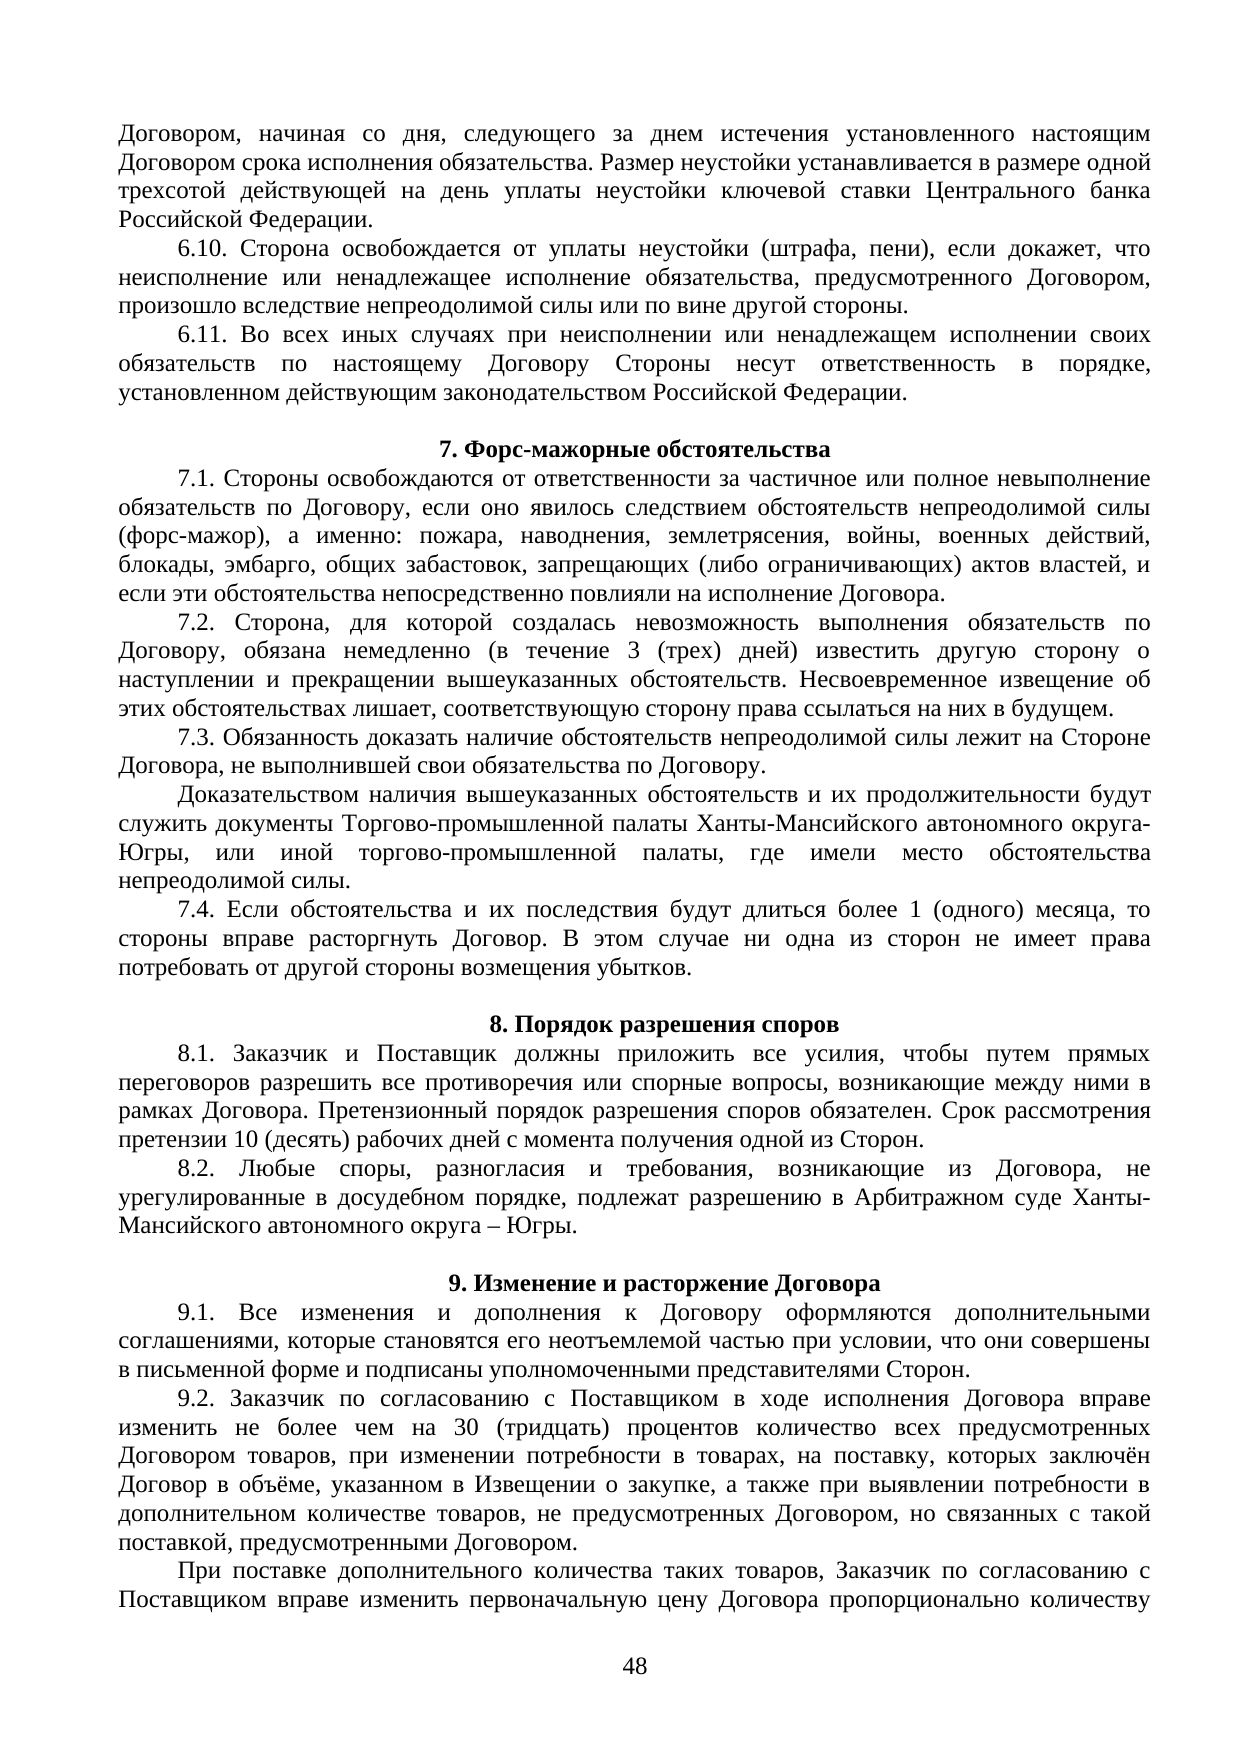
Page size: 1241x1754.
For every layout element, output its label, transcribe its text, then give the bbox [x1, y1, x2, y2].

text 8.1. Заказчик и Поставщик должны приложить все усилия, чтобы путем прямых переговоров разрешить все противоречия или спорные вопросы, возникающие между ними в рамках Договора. Претензионный порядок разрешения споров обязателен. Срок рассмотрения претензии 10 (десять) рабочих дней с момента получения одной из Сторон. [118, 1038, 1152, 1153]
text 9.2. Заказчик по согласованию с Поставщиком в ходе исполнения Договора вправе изменить не более чем на 30 (тридцать) процентов количество всех предусмотренных Договором товаров, при изменении потребности в товарах, на поставку, которых заключён Договор в объёме, указанном в Извещении о закупке, а также при выявлении потребности в дополнительном количестве товаров, не предусмотренных Договором, но связанных с такой поставкой, предусмотренными Договором. [118, 1383, 1152, 1556]
text 9. Изменение и расторжение Договора [118, 1268, 1152, 1297]
text 8.2. Любые споры, разногласия и требования, возникающие из Договора, не урегулированные в досудебном порядке, подлежат разрешению в Арбитражном суде Ханты-Мансийского автономного округа – Югры. [118, 1153, 1152, 1239]
text 7.3. Обязанность доказать наличие обстоятельств непреодолимой силы лежит на Стороне Договора, не выполнившей свои обязательства по Договору. [118, 722, 1152, 779]
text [118, 1556, 1152, 1613]
text 7.4. Если обстоятельства и их последствия будут длиться более 1 (одного) месяца, то стороны вправе расторгнуть Договор. В этом случае ни одна из сторон не имеет права потребовать от другой стороны возмещения убытков. [118, 894, 1152, 981]
text 7.1. Стороны освобождаются от ответственности за частичное или полное невыполнение обязательств по Договору, если оно явилось следствием обстоятельств непреодолимой силы (форс-мажор), а именно: пожара, наводнения, землетрясения, войны, военных действий, блокады, эмбарго, общих забастовок, запрещающих (либо ограничивающих) актов властей, и если эти обстоятельства непосредственно повлияли на исполнение Договора. [118, 463, 1152, 607]
text Доказательством наличия вышеуказанных обстоятельств и их продолжительности будут служить документы Торгово-промышленной палаты Ханты-Мансийского автономного округа-Югры, или иной торгово-промышленной палаты, где имели место обстоятельства непреодолимой силы. [118, 779, 1152, 894]
text 8. Порядок разрешения споров [118, 1009, 1152, 1038]
text 6.10. Сторона освобождается от уплаты неустойки (штрафа, пени), если докажет, что неисполнение или ненадлежащее исполнение обязательства, предусмотренного Договором, произошло вследствие непреодолимой силы или по вине другой стороны. [118, 233, 1152, 319]
text 9.1. Все изменения и дополнения к Договору оформляются дополнительными соглашениями, которые становятся его неотъемлемой частью при условии, что они совершены в письменной форме и подписаны уполномоченными представителями Сторон. [118, 1297, 1152, 1383]
text 6.11. Во всех иных случаях при неисполнении или ненадлежащем исполнении своих обязательств по настоящему Договору Стороны несут ответственность в порядке, установленном действующим законодательством Российской Федерации. [118, 319, 1152, 406]
text 7.2. Сторона, для которой создалась невозможность выполнения обязательств по Договору, обязана немедленно (в течение 3 (трех) дней) известить другую сторону о наступлении и прекращении вышеуказанных обстоятельств. Несвоевременное извещение об этих обстоятельствах лишает, соответствующую сторону права ссылаться на них в будущем. [118, 607, 1152, 722]
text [118, 118, 1152, 233]
text 7. Форс-мажорные обстоятельства [118, 434, 1152, 463]
